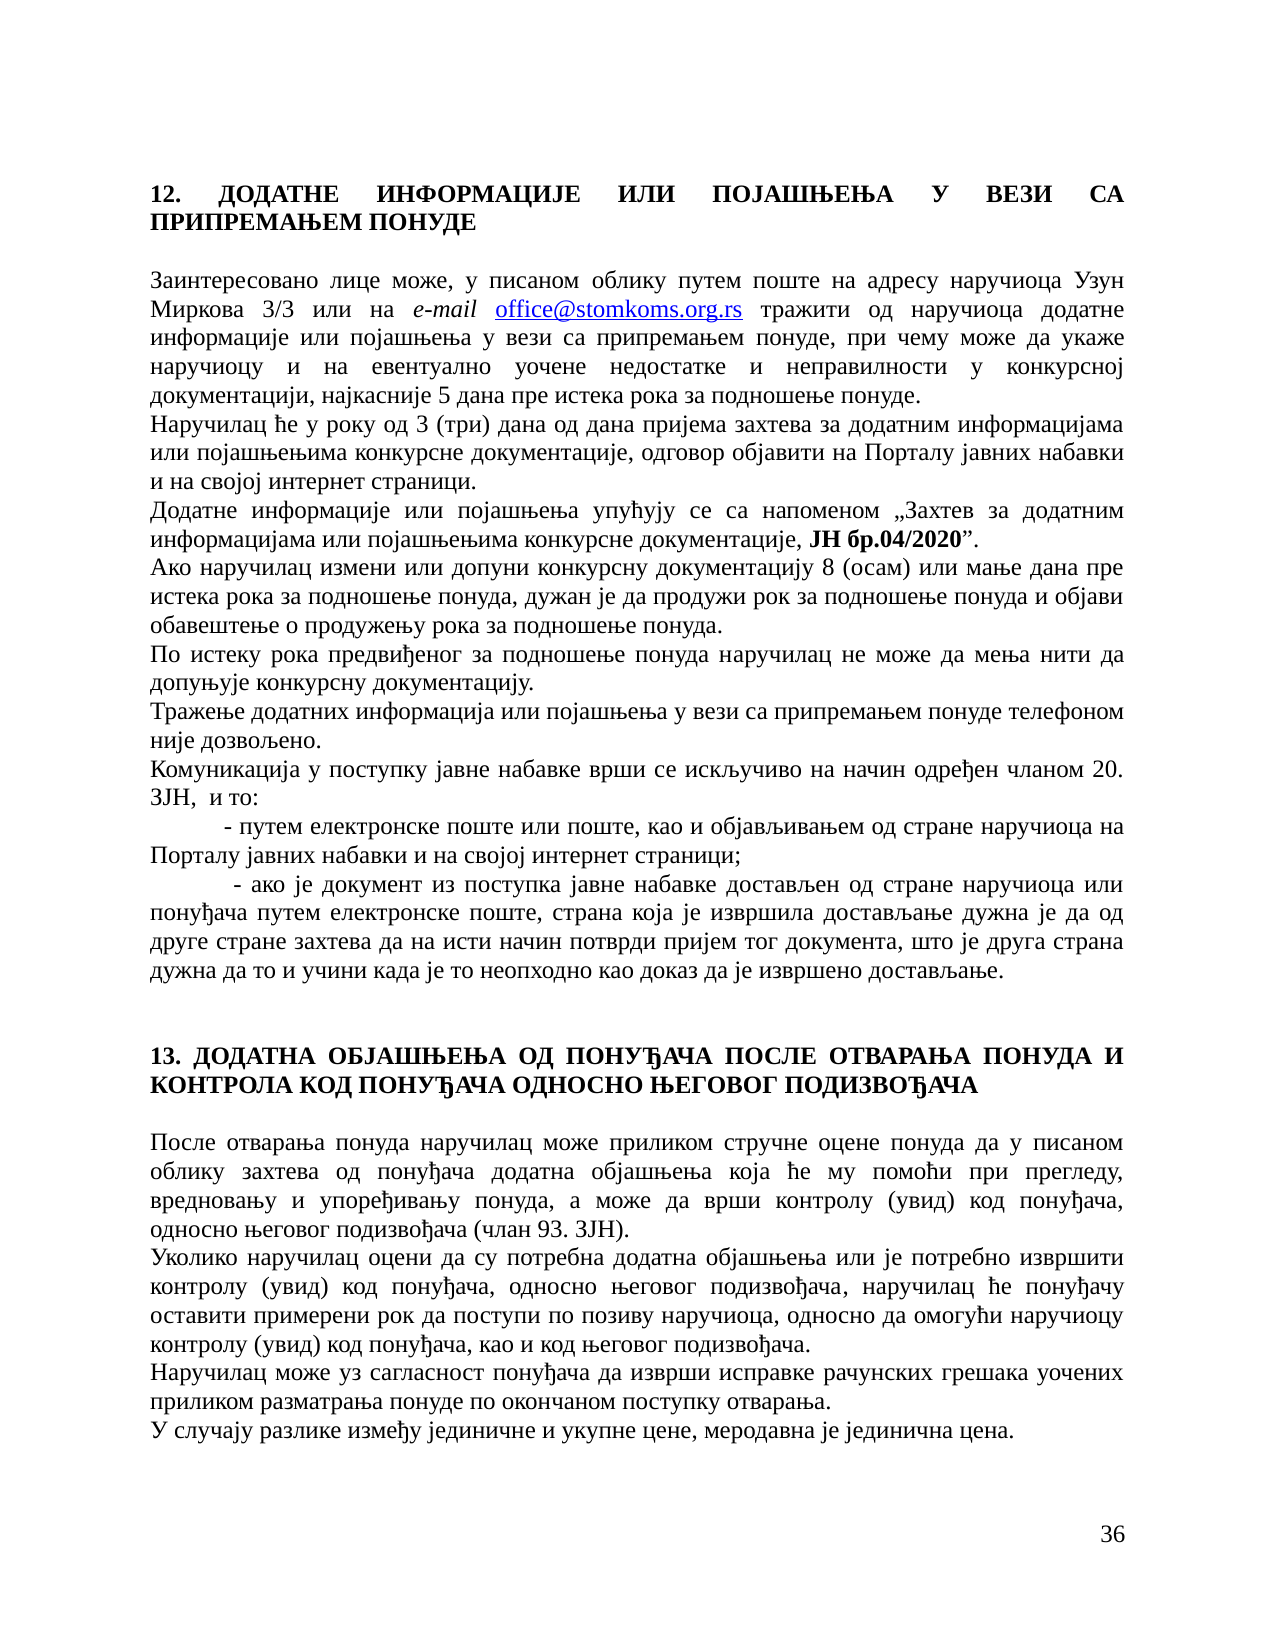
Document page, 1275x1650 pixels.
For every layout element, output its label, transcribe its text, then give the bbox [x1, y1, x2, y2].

text Наручилац ће у року од 3 (три) дана од дана пријема захтева за додатним информацијама или појашњењима конкурсне документације, одговор објавити на Порталу јавних набавки и на својој интернет страници. [150, 409, 1125, 495]
text Додатне информације или појашњења упућују се са напоменом „Захтев за додатним информацијама или појашњењима конкурсне документације, ЈН бр.04/2020”. [150, 495, 1125, 552]
text Комуникација у поступку јавне набавке врши се искључиво на начин одређен чланом 20. ЗЈН, и то: [150, 754, 1125, 811]
text 13. ДОДАТНА ОБЈАШЊЕЊА ОД ПОНУЂАЧА ПОСЛЕ ОТВАРАЊА ПОНУДА И КОНТРОЛА КОД ПОНУЂАЧА ОДНОСНО ЊЕГОВОГ ПОДИЗВОЂАЧА [150, 1041, 1125, 1099]
text Тражење додатних информација или појашњења у вези са припремањем понуде телефоном није дозвољено. [150, 696, 1125, 754]
text - ако је документ из поступка јавне набавке достављен од стране наручиоца или понуђача путем електронске поште, страна која је извршила достављање дужна је да од друге стране захтева да на исти начин потврди пријем тог документа, што је друга страна дужна да то и учини када је то неопходно као доказ да је извршено достављање. [150, 869, 1125, 984]
text Уколико наручилац оцени да су потребна додатна објашњења или је потребно извршити контролу (увид) код понуђача, односно његовог подизвођача, наручилац ће понуђачу оставити примерени рок да поступи по позиву наручиоца, односно да омогући наручиоцу контролу (увид) код понуђача, као и код његовог подизвођача. [150, 1242, 1125, 1357]
text Наручилац може уз сагласност понуђача да изврши исправке рачунских грешака уочених приликом разматрања понуде по окончаном поступку отварања. [150, 1357, 1125, 1415]
text У случају разлике између јединичне и укупне цене, меродавна је јединична цена. [150, 1415, 1125, 1444]
text По истеку рока предвиђеног за подношење понуда наручилац не може да мења нити да допуњује конкурсну документацију. [150, 639, 1125, 696]
text После отварања понуда наручилац може приликом стручне оцене понуда да у писаном облику захтева од понуђача додатна објашњења која ће му помоћи при прегледу, вредновању и упоређивању понуда, а може да врши контролу (увид) код понуђача, односно његовог подизвођача (члан 93. ЗЈН). [150, 1127, 1125, 1242]
text 12. ДОДАТНЕ ИНФОРМАЦИЈЕ ИЛИ ПОЈАШЊЕЊА У ВЕЗИ СА ПРИПРЕМАЊЕМ ПОНУДЕ [150, 179, 1125, 236]
text - путем електронске поште или поште, као и објављивањем од стране наручиоца на Порталу јавних набавки и на својој интернет страници; [150, 811, 1125, 869]
text Заинтересовано лице може, у писаном облику путем поште на адресу наручиоца Узун Миркова 3/3 или на e-mail office@stomkoms.org.rs тражити од наручиоца додатне информације или појашњења у вези са припремањем понуде, при чему може да укаже наручиоцу и на евентуално уочене недостатке и неправилности у конкурсној документацији, најкасније 5 дана пре истека рока за подношење понуде. [150, 265, 1125, 409]
text Ако наручилац измени или допуни конкурсну документацију 8 (осам) или мање дана пре истека рока за подношење понуда, дужан је да продужи рок за подношење понуда и објави обавештење о продужењу рока за подношење понуда. [150, 552, 1125, 639]
